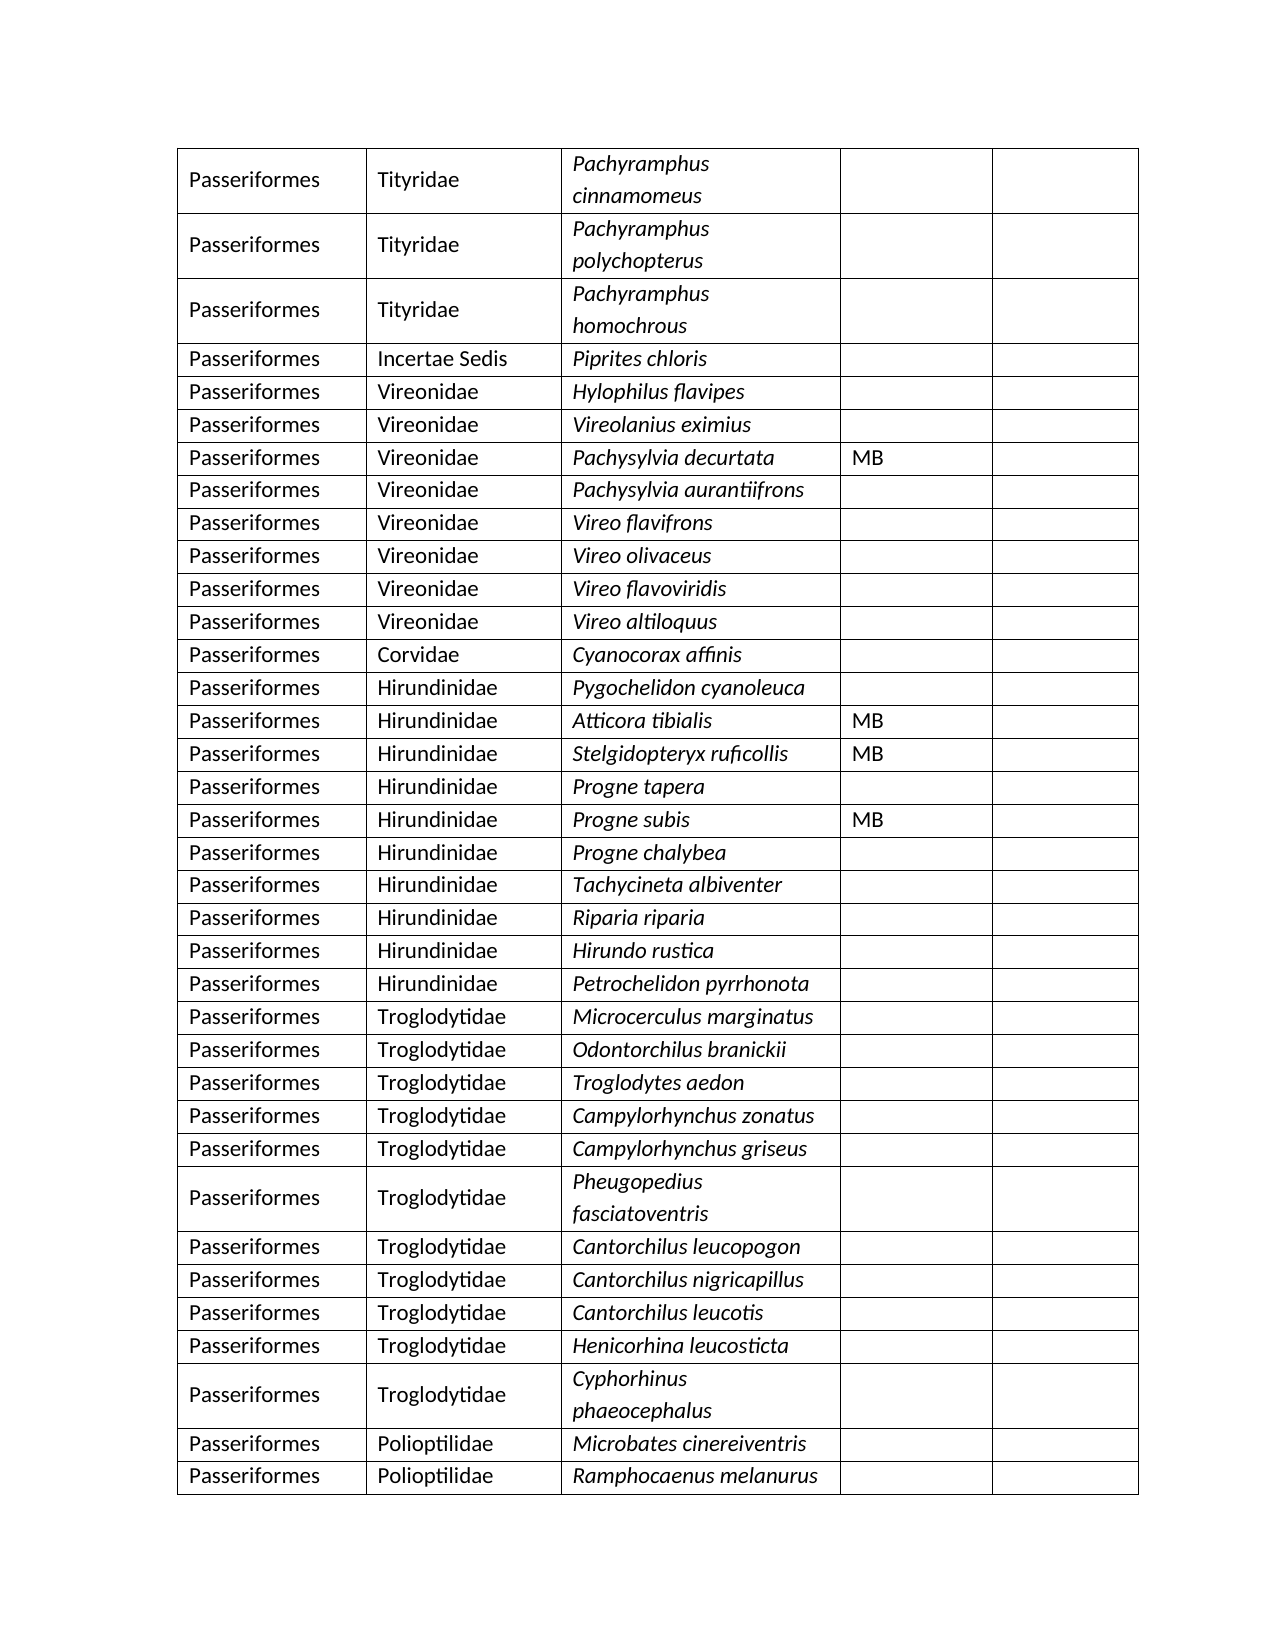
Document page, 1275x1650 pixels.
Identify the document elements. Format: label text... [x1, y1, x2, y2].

table_cell [993, 541, 1138, 573]
table_cell [841, 1101, 992, 1133]
table_cell Passeriformes [178, 1035, 366, 1067]
table_cell [841, 1167, 992, 1231]
table_cell [841, 476, 992, 507]
table_cell Cyphorhinus phaeocephalus [562, 1364, 840, 1428]
table_cell [993, 772, 1138, 804]
table_cell Progne tapera [562, 772, 840, 804]
table_cell [993, 1331, 1138, 1363]
table_cell Passeriformes [178, 673, 366, 705]
table_cell Vireonidae [367, 574, 561, 606]
table_cell [993, 1167, 1138, 1231]
table_cell Hirundinidae [367, 969, 561, 1001]
table_cell [841, 149, 992, 213]
table_cell Troglodytidae [367, 1134, 561, 1166]
table_cell Atticora tibialis [562, 706, 840, 738]
table_cell [993, 969, 1138, 1001]
table_cell [993, 1134, 1138, 1166]
table_cell [993, 838, 1138, 869]
table_cell Cantorchilus leucopogon [562, 1232, 840, 1264]
table_cell Passeriformes [178, 410, 366, 442]
table_cell Pygochelidon cyanoleuca [562, 673, 840, 705]
table_cell Hirundinidae [367, 871, 561, 902]
table_cell Passeriformes [178, 838, 366, 869]
table_cell [993, 1462, 1138, 1493]
table_cell Incertae Sedis [367, 344, 561, 376]
table_cell [993, 279, 1138, 343]
table_cell Progne subis [562, 805, 840, 837]
table_cell Passeriformes [178, 640, 366, 672]
table_cell Campylorhynchus zonatus [562, 1101, 840, 1133]
table_cell Pachyramphus homochrous [562, 279, 840, 343]
table_cell Vireonidae [367, 541, 561, 573]
table_cell Cantorchilus leucotis [562, 1298, 840, 1330]
table_cell Passeriformes [178, 969, 366, 1001]
table_cell [841, 344, 992, 376]
table_cell Vireolanius eximius [562, 410, 840, 442]
table_cell Troglodytes aedon [562, 1068, 840, 1100]
table_cell [841, 838, 992, 869]
table_cell Vireonidae [367, 476, 561, 507]
table_cell Pachysylvia aurantiifrons [562, 476, 840, 507]
table_cell Tityridae [367, 214, 561, 278]
table_cell Passeriformes [178, 344, 366, 376]
table_cell Hirundinidae [367, 772, 561, 804]
table_cell [841, 574, 992, 606]
table_cell [993, 1068, 1138, 1100]
table_cell Passeriformes [178, 772, 366, 804]
table_cell Passeriformes [178, 1429, 366, 1461]
table_cell [841, 1035, 992, 1067]
table_cell [841, 871, 992, 902]
table_cell [841, 541, 992, 573]
table_cell Piprites chloris [562, 344, 840, 376]
table_cell Henicorhina leucosticta [562, 1331, 840, 1363]
table_cell Polioptilidae [367, 1462, 561, 1493]
table_cell [841, 1134, 992, 1166]
table_cell Passeriformes [178, 443, 366, 474]
table_cell [841, 1364, 992, 1428]
table_cell [993, 1101, 1138, 1133]
table_cell Passeriformes [178, 149, 366, 213]
table_cell Pachyramphus cinnamomeus [562, 149, 840, 213]
table_cell Passeriformes [178, 1265, 366, 1297]
table_cell Passeriformes [178, 805, 366, 837]
table_cell Troglodytidae [367, 1232, 561, 1264]
table_cell Passeriformes [178, 377, 366, 409]
table_cell Passeriformes [178, 1364, 366, 1428]
table_cell Troglodytidae [367, 1331, 561, 1363]
table_cell Pachysylvia decurtata [562, 443, 840, 474]
table_cell Passeriformes [178, 739, 366, 771]
table_cell Hirundinidae [367, 838, 561, 869]
table_cell MB [841, 443, 992, 474]
table_cell [841, 377, 992, 409]
table_cell [841, 772, 992, 804]
table_cell Passeriformes [178, 936, 366, 968]
table_cell [993, 607, 1138, 639]
table_cell Troglodytidae [367, 1101, 561, 1133]
table_cell [993, 344, 1138, 376]
table_cell Troglodytidae [367, 1068, 561, 1100]
table_cell [841, 509, 992, 540]
table_cell [841, 214, 992, 278]
table_cell Hylophilus flavipes [562, 377, 840, 409]
table_cell Troglodytidae [367, 1035, 561, 1067]
table_cell Vireo flavoviridis [562, 574, 840, 606]
table_cell [841, 607, 992, 639]
table_cell Passeriformes [178, 1101, 366, 1133]
table_cell Hirundinidae [367, 904, 561, 935]
table_cell [841, 1429, 992, 1461]
table_cell Passeriformes [178, 279, 366, 343]
table_cell Microcerculus marginatus [562, 1002, 840, 1034]
table_cell [993, 509, 1138, 540]
table_cell [841, 904, 992, 935]
table_cell Troglodytidae [367, 1364, 561, 1428]
table_cell Hirundinidae [367, 739, 561, 771]
table_cell Passeriformes [178, 706, 366, 738]
table_cell [993, 443, 1138, 474]
table_cell [841, 1068, 992, 1100]
table_cell Passeriformes [178, 1298, 366, 1330]
table_cell Passeriformes [178, 214, 366, 278]
table_cell Hirundinidae [367, 936, 561, 968]
table_cell Passeriformes [178, 1462, 366, 1493]
table_cell Vireo altiloquus [562, 607, 840, 639]
table_cell Troglodytidae [367, 1298, 561, 1330]
table_cell Corvidae [367, 640, 561, 672]
table_cell Passeriformes [178, 1134, 366, 1166]
table_cell [841, 1232, 992, 1264]
table_cell [993, 936, 1138, 968]
table_cell Cantorchilus nigricapillus [562, 1265, 840, 1297]
table_cell [993, 149, 1138, 213]
table_cell [993, 476, 1138, 507]
table_cell Tachycineta albiventer [562, 871, 840, 902]
table_cell Progne chalybea [562, 838, 840, 869]
table_cell Troglodytidae [367, 1265, 561, 1297]
table_cell Petrochelidon pyrrhonota [562, 969, 840, 1001]
table_cell [993, 214, 1138, 278]
table_cell Riparia riparia [562, 904, 840, 935]
table_cell [993, 904, 1138, 935]
table_cell Passeriformes [178, 574, 366, 606]
table_cell Vireonidae [367, 410, 561, 442]
table_cell [841, 279, 992, 343]
table_cell [993, 574, 1138, 606]
table_cell Pheugopedius fasciatoventris [562, 1167, 840, 1231]
table_cell [993, 1232, 1138, 1264]
table_cell Hirundinidae [367, 805, 561, 837]
table_cell Hirundo rustica [562, 936, 840, 968]
table_cell Hirundinidae [367, 673, 561, 705]
table_cell [993, 377, 1138, 409]
table_cell Passeriformes [178, 904, 366, 935]
table_cell [993, 673, 1138, 705]
table_cell Stelgidopteryx ruficollis [562, 739, 840, 771]
table_cell Pachyramphus polychopterus [562, 214, 840, 278]
table_cell Polioptilidae [367, 1429, 561, 1461]
table_cell [993, 805, 1138, 837]
table_cell [841, 1462, 992, 1493]
table_cell [993, 1002, 1138, 1034]
table_cell Vireo flavifrons [562, 509, 840, 540]
table_cell Passeriformes [178, 1002, 366, 1034]
table_cell Passeriformes [178, 1232, 366, 1264]
table_cell Campylorhynchus griseus [562, 1134, 840, 1166]
table_cell MB [841, 805, 992, 837]
table_cell [993, 1298, 1138, 1330]
table_cell Passeriformes [178, 1167, 366, 1231]
table_cell Passeriformes [178, 1331, 366, 1363]
table_cell Tityridae [367, 279, 561, 343]
table_cell Passeriformes [178, 871, 366, 902]
table_cell [841, 936, 992, 968]
table_cell Vireonidae [367, 607, 561, 639]
table_cell [841, 673, 992, 705]
table_cell Microbates cinereiventris [562, 1429, 840, 1461]
table_cell Passeriformes [178, 1068, 366, 1100]
table_cell [993, 1429, 1138, 1461]
table_cell Vireo olivaceus [562, 541, 840, 573]
table_cell Cyanocorax affinis [562, 640, 840, 672]
table_cell [993, 1035, 1138, 1067]
table_cell [841, 969, 992, 1001]
table_cell Ramphocaenus melanurus [562, 1462, 840, 1493]
table_cell [993, 706, 1138, 738]
table_cell MB [841, 739, 992, 771]
table_cell Troglodytidae [367, 1002, 561, 1034]
table_cell [841, 1002, 992, 1034]
table_cell Vireonidae [367, 509, 561, 540]
table_cell [841, 410, 992, 442]
table_cell Vireonidae [367, 443, 561, 474]
table_cell Passeriformes [178, 541, 366, 573]
table_cell MB [841, 706, 992, 738]
table_cell Odontorchilus branickii [562, 1035, 840, 1067]
table_cell [841, 640, 992, 672]
table_cell [841, 1298, 992, 1330]
table_cell Vireonidae [367, 377, 561, 409]
table_cell [841, 1331, 992, 1363]
table_cell Passeriformes [178, 509, 366, 540]
table_cell [841, 1265, 992, 1297]
table_cell [993, 1364, 1138, 1428]
table_cell Tityridae [367, 149, 561, 213]
table_cell [993, 871, 1138, 902]
table_cell Passeriformes [178, 476, 366, 507]
table_cell [993, 1265, 1138, 1297]
table_cell [993, 640, 1138, 672]
table_cell Hirundinidae [367, 706, 561, 738]
table_cell Troglodytidae [367, 1167, 561, 1231]
table_cell [993, 739, 1138, 771]
table_cell Passeriformes [178, 607, 366, 639]
table_cell [993, 410, 1138, 442]
